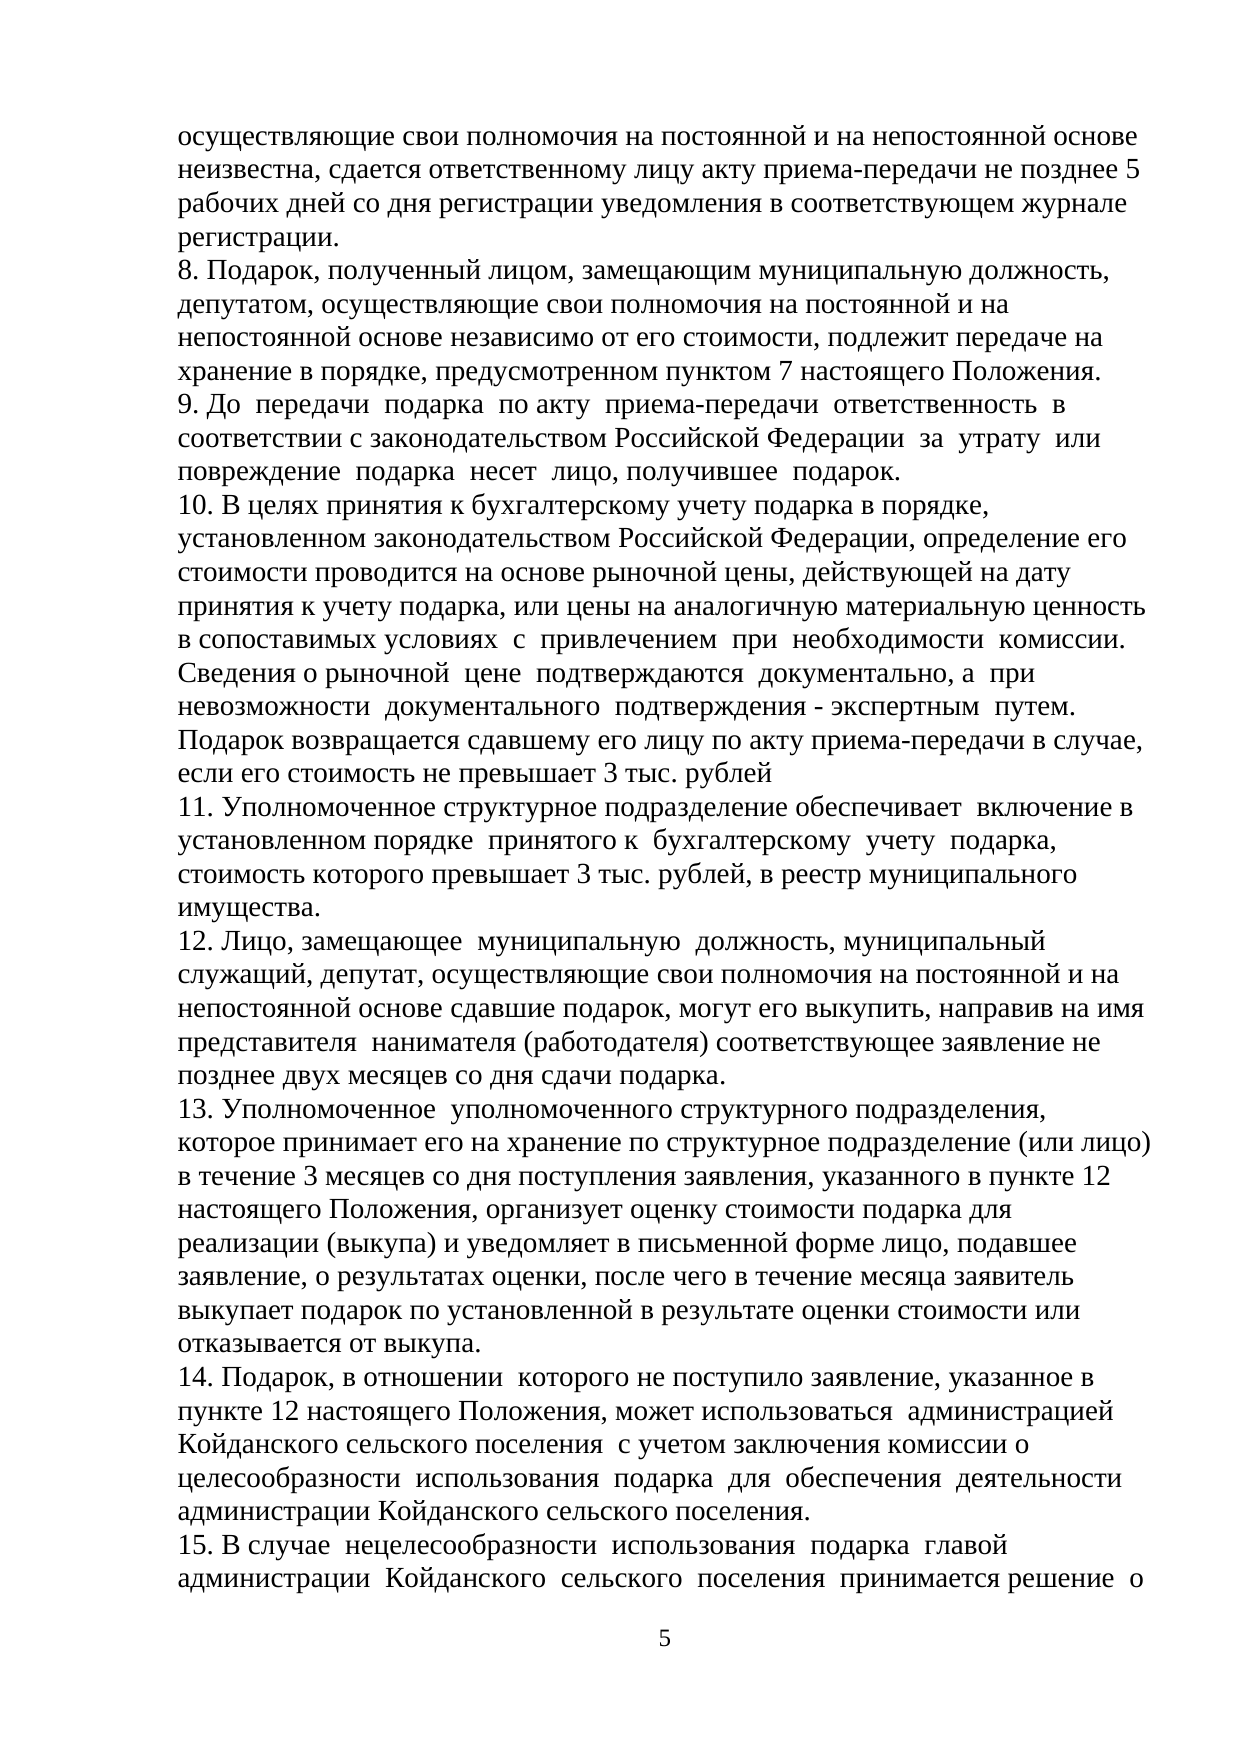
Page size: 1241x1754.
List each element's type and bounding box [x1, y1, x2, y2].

text [177, 118, 1152, 1594]
